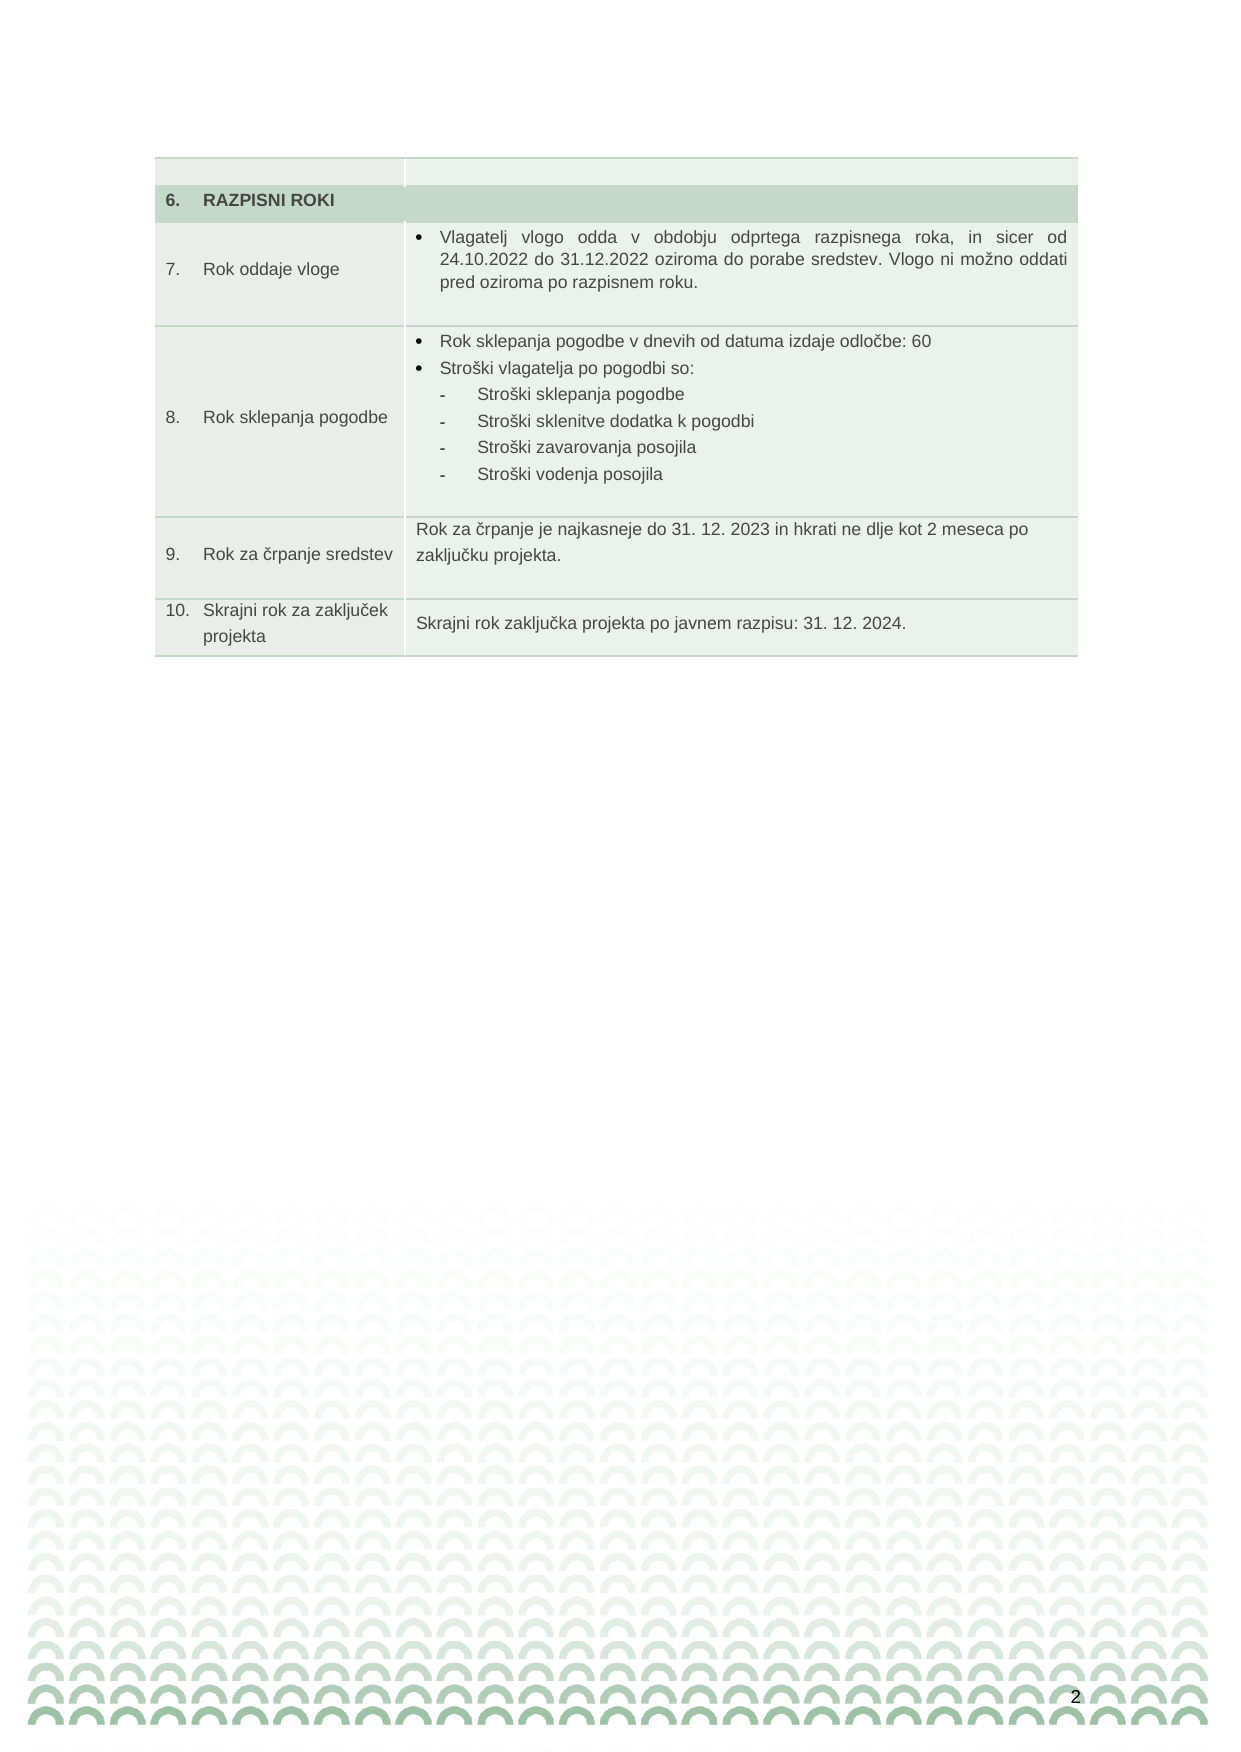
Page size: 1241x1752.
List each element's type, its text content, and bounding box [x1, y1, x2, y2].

table_cell Rok sklepanja pogodbe [155, 327, 404, 516]
table_cell Skrajni rok za zaključek projekta [155, 600, 404, 655]
picture [0, 0, 1240, 1752]
table_cell RAZPISNI ROKI [155, 187, 1078, 221]
table_cell Rok za črpanje je najkasneje do 31. 12. 2023 in hkrati ne dlje kot 2 meseca po zaključku projekta. [406, 518, 1078, 598]
table_cell Rok sklepanja pogodbe v dnevih od datuma izdaje odločbe: 60 Stroški vlagatelja po pogodbi so: Stroški sklepanja pogodbe Stroški sklenitve dodatka k pogodbi Stroški zavarovanja posojila Stroški vodenja posojila [406, 327, 1078, 516]
table_cell Rok za črpanje sredstev [155, 518, 404, 598]
table_cell Skrajni rok zaključka projekta po javnem razpisu: 31. 12. 2024. [406, 600, 1078, 655]
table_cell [406, 159, 1078, 185]
table_cell Rok oddaje vloge [155, 223, 404, 324]
table_cell Upravičeni stroški [155, 159, 404, 185]
table_cell Vlagatelj vlogo odda v obdobju odprtega razpisnega roka, in sicer od 24.10.2022 do 31.12.2022 oziroma do porabe sredstev. Vlogo ni možno oddati pred oziroma po razpisnem roku. [406, 223, 1078, 324]
